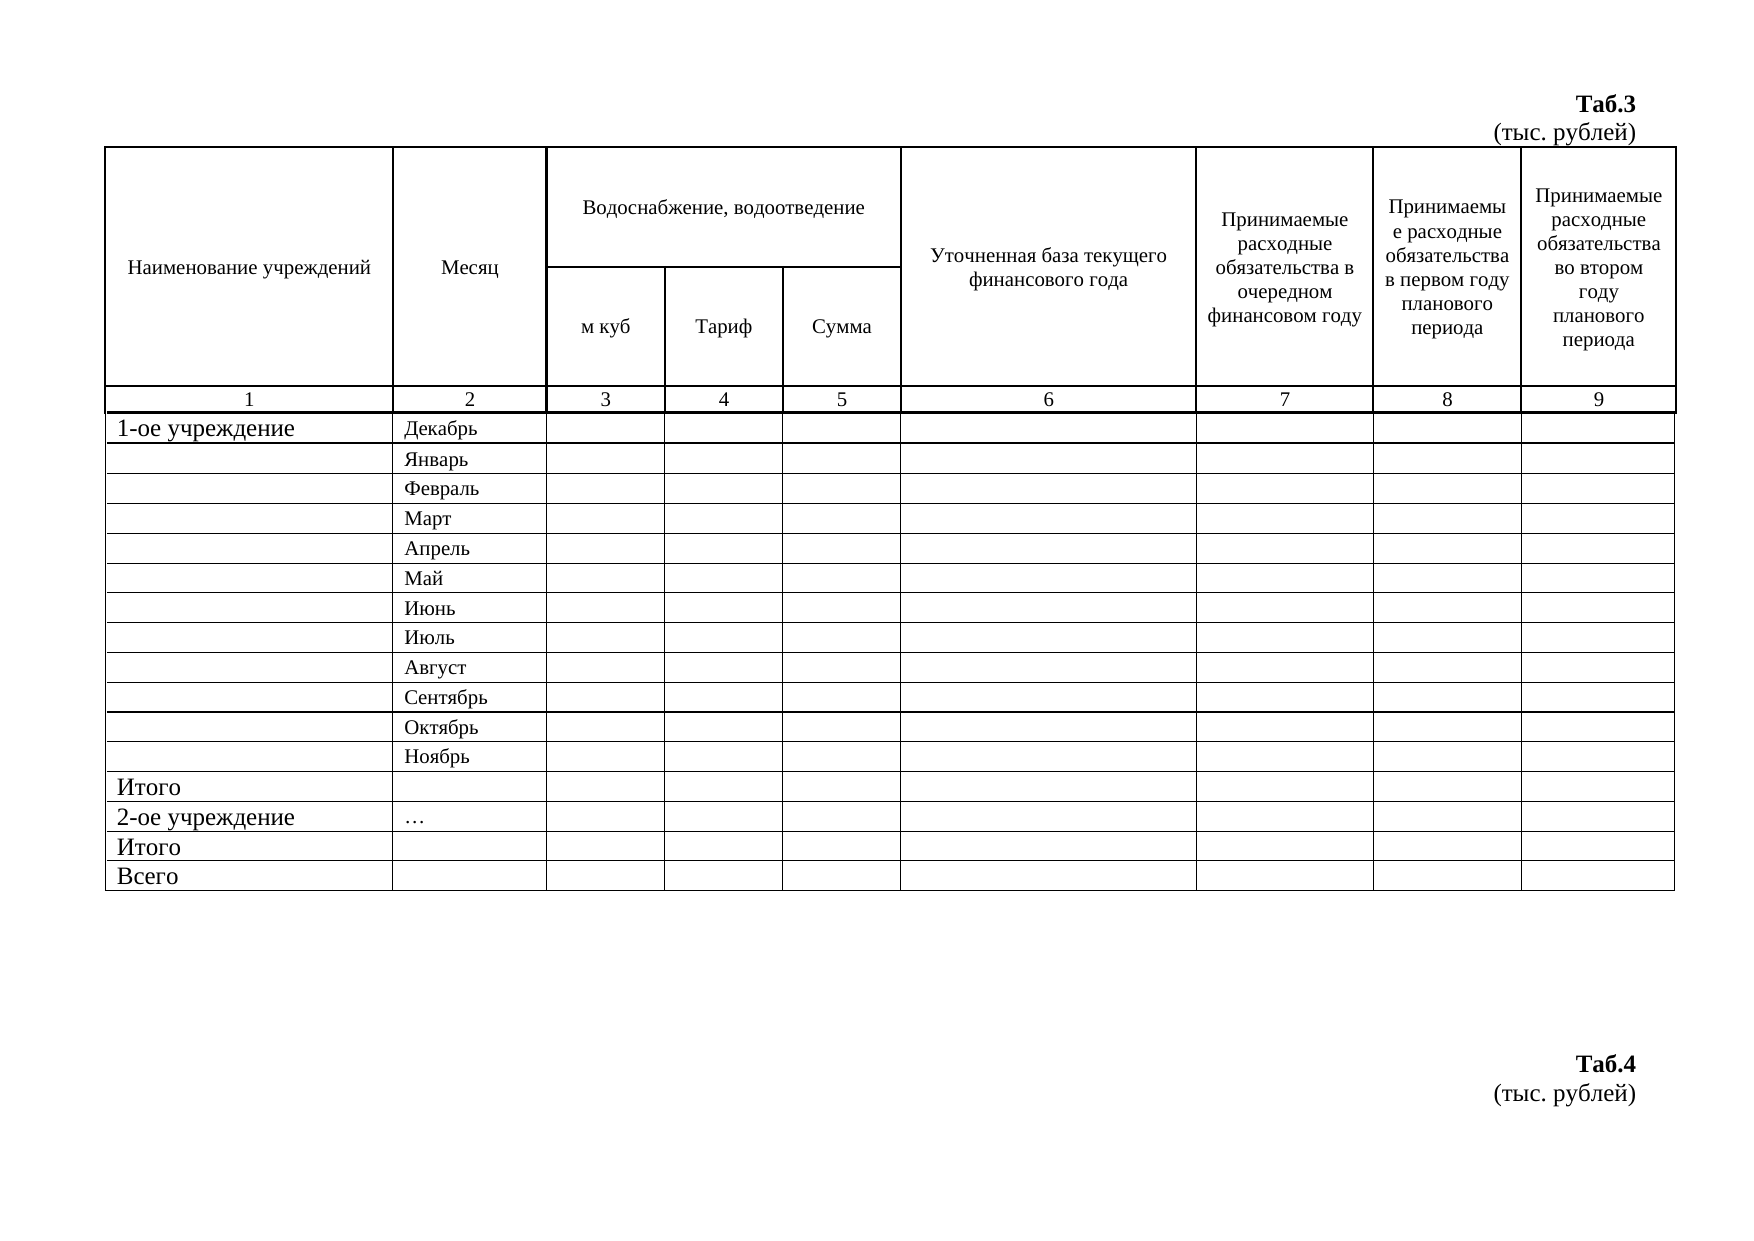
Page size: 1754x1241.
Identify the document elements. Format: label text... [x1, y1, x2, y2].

table_cell [1374, 623, 1521, 652]
table_cell [665, 861, 782, 890]
table_cell [1522, 504, 1674, 533]
table_cell [665, 832, 782, 860]
table_cell [106, 742, 392, 771]
table_cell [901, 772, 1196, 801]
table_cell [901, 861, 1196, 890]
table_cell [783, 444, 900, 473]
table_cell [665, 564, 782, 592]
table_cell [901, 444, 1196, 473]
table_cell 2-ое учреждение [106, 802, 392, 831]
table_cell [1374, 653, 1521, 682]
table_cell [901, 713, 1196, 741]
table_cell [106, 504, 392, 533]
table_cell Итого [106, 772, 392, 801]
table_cell [547, 593, 664, 622]
table_cell [547, 564, 664, 592]
table_header Принимаемые расходные обязательства в первом году планового периода [1374, 148, 1520, 385]
table_cell [1522, 593, 1674, 622]
table_cell [547, 474, 664, 503]
table_cell [1197, 832, 1373, 860]
table_cell м куб [548, 268, 664, 385]
table_cell [901, 414, 1196, 442]
table_cell [1197, 653, 1373, 682]
table_cell [1197, 772, 1373, 801]
table_cell Май [393, 564, 546, 592]
table_cell 1 [106, 387, 392, 411]
table_cell [1522, 742, 1674, 771]
table_cell [1522, 414, 1674, 442]
table_cell [393, 772, 546, 801]
table_cell [547, 653, 664, 682]
table_cell [1522, 444, 1674, 473]
table_cell [783, 802, 900, 831]
table_cell [106, 623, 392, 652]
table_cell [901, 623, 1196, 652]
text Таб.4 [118, 1049, 1636, 1078]
table_cell [1197, 742, 1373, 771]
table_cell [106, 474, 392, 503]
table_cell Ноябрь [393, 742, 546, 771]
table_cell [547, 861, 664, 890]
table_cell [665, 772, 782, 801]
table_cell [1374, 444, 1521, 473]
table_cell [1374, 832, 1521, 860]
table_cell [1197, 474, 1373, 503]
table_cell [1374, 414, 1521, 442]
table_cell [783, 593, 900, 622]
table_cell [1197, 713, 1373, 741]
table_cell Декабрь [393, 414, 546, 442]
table_cell [665, 742, 782, 771]
table_cell [783, 832, 900, 860]
table_cell [106, 564, 392, 592]
table_cell [1197, 444, 1373, 473]
table_cell [1374, 713, 1521, 741]
table_cell [547, 534, 664, 562]
table_cell [783, 534, 900, 562]
table_cell [1374, 802, 1521, 831]
table_cell [1374, 742, 1521, 771]
table_cell [393, 832, 546, 860]
table_cell 7 [1197, 387, 1372, 411]
table_cell [106, 443, 392, 473]
table_cell [1374, 861, 1521, 890]
table_cell 2 [394, 387, 545, 411]
table_cell Август [393, 653, 546, 682]
table_cell [547, 713, 664, 741]
table_cell [1374, 772, 1521, 801]
table_cell [665, 653, 782, 682]
table_cell [1522, 861, 1674, 890]
table_cell [106, 653, 392, 682]
table_cell 4 [666, 387, 782, 411]
table_cell [547, 772, 664, 801]
table_header Принимаемые расходные обязательства в очередном финансовом году [1197, 148, 1372, 385]
table_cell [547, 832, 664, 860]
table_cell Январь [393, 444, 546, 473]
table_cell Итого [106, 832, 392, 860]
table_cell [1374, 504, 1521, 533]
table_cell [901, 683, 1196, 711]
table_header Уточненная база текущего финансового года [902, 148, 1195, 385]
table_cell [1522, 772, 1674, 801]
table_header Наименование учреждений [106, 148, 392, 385]
table_cell [547, 683, 664, 711]
table_cell [665, 802, 782, 831]
table_cell [1522, 623, 1674, 652]
table_cell [1374, 683, 1521, 711]
table_cell [1197, 802, 1373, 831]
table_cell [783, 683, 900, 711]
table_cell [1197, 861, 1373, 890]
table_cell 8 [1374, 387, 1520, 411]
table_cell Апрель [393, 534, 546, 562]
table_cell [783, 623, 900, 652]
table_cell [665, 683, 782, 711]
table_cell [106, 534, 392, 562]
table_cell [1374, 474, 1521, 503]
table_cell [665, 593, 782, 622]
table_cell [1522, 802, 1674, 831]
table_cell [106, 593, 392, 622]
table_cell Сумма [784, 268, 900, 385]
table_cell [783, 414, 900, 442]
table_cell 9 [1522, 387, 1675, 411]
table_cell [1522, 534, 1674, 562]
table_cell [1374, 593, 1521, 622]
table_cell [901, 534, 1196, 562]
table_cell Всего [106, 861, 392, 890]
table_cell [665, 534, 782, 562]
table_cell [106, 712, 392, 741]
table_cell [665, 414, 782, 442]
table_cell [665, 623, 782, 652]
table_cell [901, 564, 1196, 592]
table_cell Октябрь [393, 713, 546, 741]
table_cell [901, 653, 1196, 682]
table_cell [665, 713, 782, 741]
table_header Принимаемые расходные обязательства во втором году планового периода [1522, 148, 1675, 385]
table_cell [1197, 564, 1373, 592]
table_cell Июль [393, 623, 546, 652]
table_cell [547, 802, 664, 831]
table_cell [1197, 534, 1373, 562]
table_cell 3 [548, 387, 664, 411]
table_cell Июнь [393, 593, 546, 622]
table_cell [1374, 564, 1521, 592]
table_cell Февраль [393, 474, 546, 503]
table_cell [783, 742, 900, 771]
table_cell Тариф [666, 268, 782, 385]
table_cell [665, 474, 782, 503]
table_cell [783, 564, 900, 592]
table_cell [901, 474, 1196, 503]
table_cell [665, 444, 782, 473]
table_cell [547, 414, 664, 442]
table_cell [901, 742, 1196, 771]
table_cell [783, 504, 900, 533]
table_cell [665, 504, 782, 533]
table_cell [393, 861, 546, 890]
text Таб.3 [118, 89, 1636, 117]
table_cell [783, 653, 900, 682]
table_header Месяц [394, 148, 545, 385]
table_cell [547, 444, 664, 473]
table_cell [901, 802, 1196, 831]
table_cell [1374, 534, 1521, 562]
table_cell … [393, 802, 546, 831]
table_cell [1197, 623, 1373, 652]
text (тыс. рублей) [118, 1078, 1636, 1107]
table_cell [106, 683, 392, 711]
table_cell 1-ое учреждение [106, 412, 392, 442]
table_cell [783, 474, 900, 503]
table_cell [1522, 564, 1674, 592]
table_header Водоснабжение, водоотведение [548, 148, 900, 266]
table_cell [901, 832, 1196, 860]
table_cell [1522, 683, 1674, 711]
table_cell [547, 623, 664, 652]
table_cell Март [393, 504, 546, 533]
table_cell [901, 504, 1196, 533]
table_cell [1197, 683, 1373, 711]
table_cell 6 [902, 387, 1195, 411]
table_cell [783, 772, 900, 801]
table_cell [1522, 832, 1674, 860]
table_cell [1522, 474, 1674, 503]
table_cell [1197, 504, 1373, 533]
table_cell [1197, 414, 1373, 442]
table_cell [901, 593, 1196, 622]
table_cell [783, 861, 900, 890]
text (тыс. рублей) [118, 117, 1636, 146]
table_cell Сентябрь [393, 683, 546, 711]
table_cell [1197, 593, 1373, 622]
table_cell [783, 713, 900, 741]
table_cell [547, 742, 664, 771]
table_cell [1522, 653, 1674, 682]
table_cell [1522, 713, 1674, 741]
table_cell [547, 504, 664, 533]
table_cell 5 [784, 387, 900, 411]
